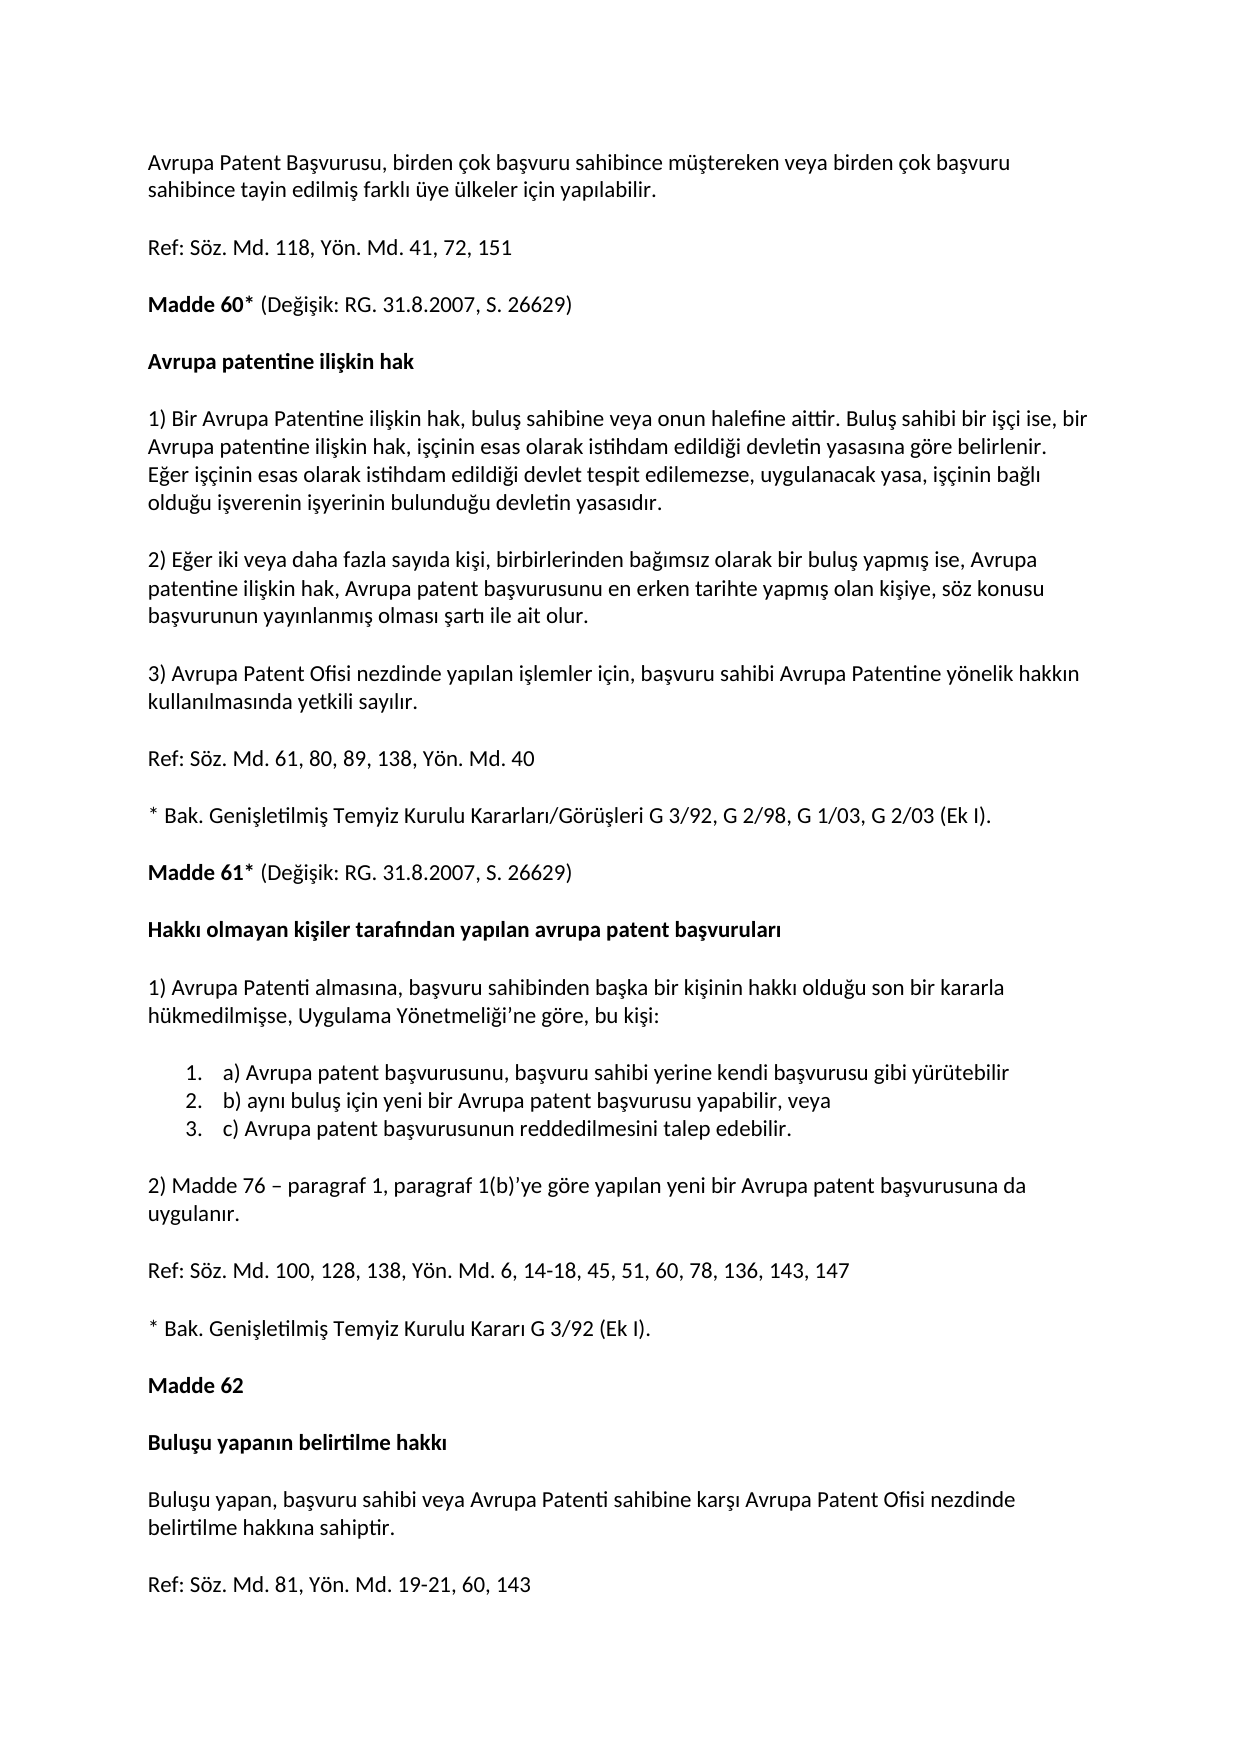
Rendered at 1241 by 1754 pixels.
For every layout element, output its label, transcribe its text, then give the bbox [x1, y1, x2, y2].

text 1) Bir Avrupa Patentine ilişkin hak, buluş sahibine veya onun halefine aittir. Buluş sahibi bir işçi ise, bir Avrupa patentine ilişkin hak, işçinin esas olarak istihdam edildiği devletin yasasına göre belirlenir. Eğer işçinin esas olarak istihdam edildiği devlet tespit edilemezse, uygulanacak yasa, işçinin bağlı olduğu işverenin işyerinin bulunduğu devletin yasasıdır. [148, 404, 1093, 516]
text Avrupa Patent Başvurusu, birden çok başvuru sahibince müştereken veya birden çok başvuru sahibince tayin edilmiş farklı üye ülkeler için yapılabilir. [148, 148, 1093, 204]
text * Bak. Genişletilmiş Temyiz Kurulu Kararları/Görüşleri G 3/92, G 2/98, G 1/03, G 2/03 (Ek I). [148, 801, 1093, 829]
text Ref: Söz. Md. 118, Yön. Md. 41, 72, 151 [148, 233, 1093, 261]
list b) aynı buluş için yeni bir Avrupa patent başvurusu yapabilir, veya [185, 1086, 1093, 1114]
text * Bak. Genişletilmiş Temyiz Kurulu Kararı G 3/92 (Ek I). [148, 1314, 1093, 1342]
list a) Avrupa patent başvurusunu, başvuru sahibi yerine kendi başvurusu gibi yürütebilir [185, 1058, 1093, 1086]
text Buluşu yapan, başvuru sahibi veya Avrupa Patenti sahibine karşı Avrupa Patent Ofisi nezdinde belirtilme hakkına sahiptir. [148, 1485, 1093, 1541]
text Madde 62 [148, 1371, 1093, 1399]
text Ref: Söz. Md. 81, Yön. Md. 19-21, 60, 143 [148, 1570, 1093, 1598]
text Ref: Söz. Md. 100, 128, 138, Yön. Md. 6, 14-18, 45, 51, 60, 78, 136, 143, 147 [148, 1256, 1093, 1284]
text 2) Madde 76 – paragraf 1, paragraf 1(b)’ye göre yapılan yeni bir Avrupa patent başvurusuna da uygulanır. [148, 1171, 1093, 1227]
list c) Avrupa patent başvurusunun reddedilmesini talep edebilir. [185, 1114, 1093, 1142]
text Ref: Söz. Md. 61, 80, 89, 138, Yön. Md. 40 [148, 744, 1093, 772]
text 1) Avrupa Patenti almasına, başvuru sahibinden başka bir kişinin hakkı olduğu son bir kararla hükmedilmişse, Uygulama Yönetmeliği’ne göre, bu kişi: [148, 973, 1093, 1029]
text 3) Avrupa Patent Ofisi nezdinde yapılan işlemler için, başvuru sahibi Avrupa Patentine yönelik hakkın kullanılmasında yetkili sayılır. [148, 659, 1093, 715]
text Madde 60* (Değişik: RG. 31.8.2007, S. 26629) [148, 290, 1093, 318]
text Buluşu yapanın belirtilme hakkı [148, 1428, 1093, 1456]
text Hakkı olmayan kişiler tarafından yapılan avrupa patent başvuruları [148, 916, 1093, 944]
text 2) Eğer iki veya daha fazla sayıda kişi, birbirlerinden bağımsız olarak bir buluş yapmış ise, Avrupa patentine ilişkin hak, Avrupa patent başvurusunu en erken tarihte yapmış olan kişiye, söz konusu başvurunun yayınlanmış olması şartı ile ait olur. [148, 546, 1093, 630]
text Avrupa patentine ilişkin hak [148, 347, 1093, 375]
text Madde 61* (Değişik: RG. 31.8.2007, S. 26629) [148, 858, 1093, 886]
